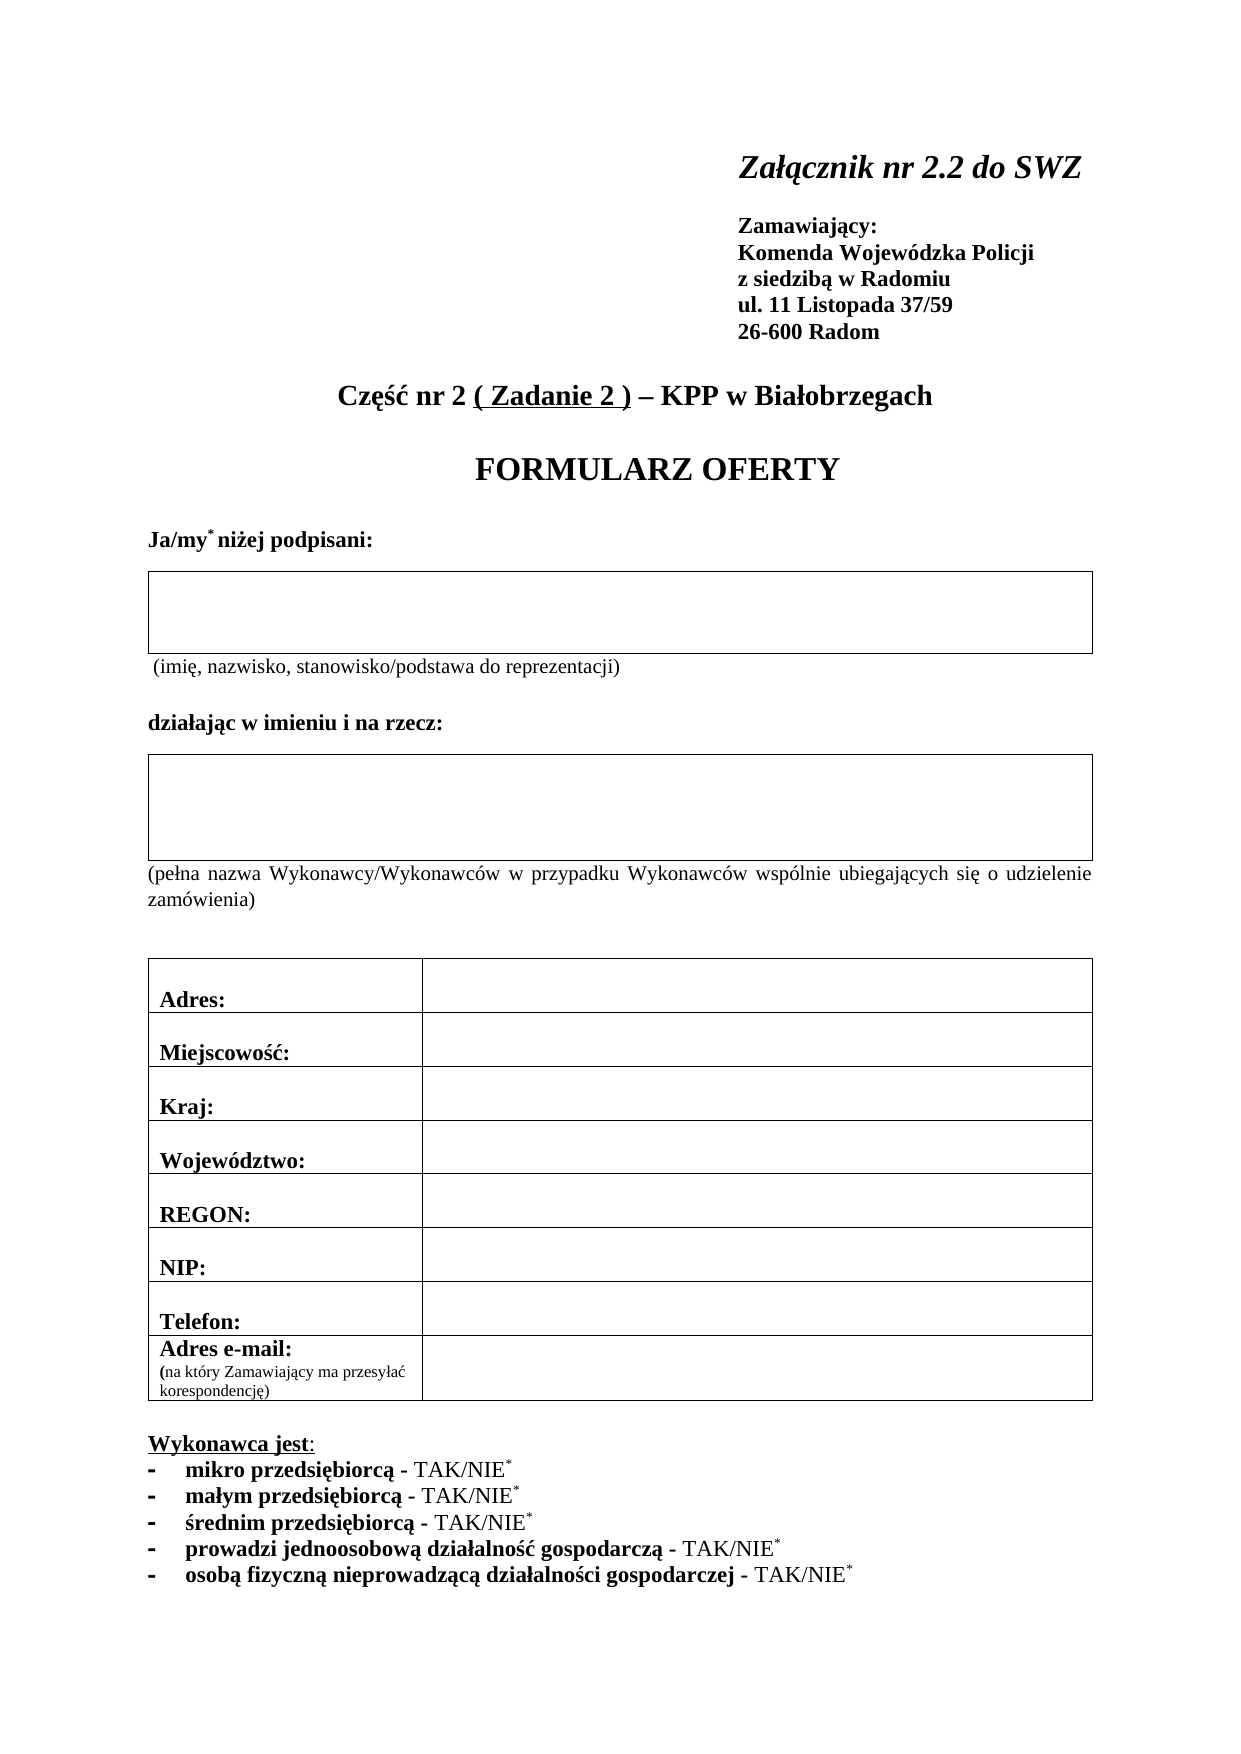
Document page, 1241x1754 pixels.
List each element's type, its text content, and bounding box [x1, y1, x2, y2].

text działając w imieniu i na rzecz: [148, 709, 1093, 735]
table_cell Miejscowość: [149, 1013, 422, 1066]
list prowadzi jednoosobową działalność gospodarczą - TAK/NIE* [148, 1535, 1093, 1561]
table_header [149, 755, 1092, 860]
table_header [149, 572, 1092, 653]
table_cell [423, 1174, 1092, 1227]
table_cell Kraj: [149, 1067, 422, 1119]
table_header Adres: [149, 959, 422, 1012]
table_header [423, 959, 1092, 1012]
table_cell Telefon: [149, 1282, 422, 1334]
list Załącznik nr 2.2 do SWZ [739, 148, 1093, 186]
table_cell Województwo: [149, 1121, 422, 1173]
text Wykonawca jest: [148, 1430, 1093, 1456]
table_cell [423, 1067, 1092, 1119]
table_cell [423, 1336, 1092, 1400]
table_cell [423, 1013, 1092, 1066]
table_cell REGON: [149, 1174, 422, 1227]
list FORMULARZ OFERTY [223, 449, 1093, 488]
list osobą fizyczną nieprowadzącą działalności gospodarczej - TAK/NIE* [148, 1561, 1093, 1588]
list małym przedsiębiorcą - TAK/NIE* [148, 1482, 1093, 1509]
table_cell [423, 1121, 1092, 1173]
table_cell [423, 1282, 1092, 1334]
list średnim przedsiębiorcą - TAK/NIE* [148, 1509, 1093, 1535]
text Ja/my* niżej podpisani: [148, 526, 1093, 552]
text Zamawiający: Komenda Wojewódzka Policji z siedzibą w Radomiu ul. 11 Listopada 37/59 26-600 Radom [738, 212, 1093, 344]
table_cell Adres e-mail: (na który Zamawiający ma przesyłać korespondencję) [149, 1336, 422, 1400]
text (imię, nazwisko, stanowisko/podstawa do reprezentacji) [148, 654, 1093, 678]
text Część nr 2 ( Zadanie 2 ) – KPP w Białobrzegach [148, 378, 1122, 411]
table_cell NIP: [149, 1228, 422, 1281]
text (pełna nazwa Wykonawcy/Wykonawców w przypadku Wykonawców wspólnie ubiegających się o udzielenie zamówienia) [148, 861, 1093, 911]
table_cell [423, 1228, 1092, 1281]
list mikro przedsiębiorcą - TAK/NIE* [148, 1456, 1093, 1482]
